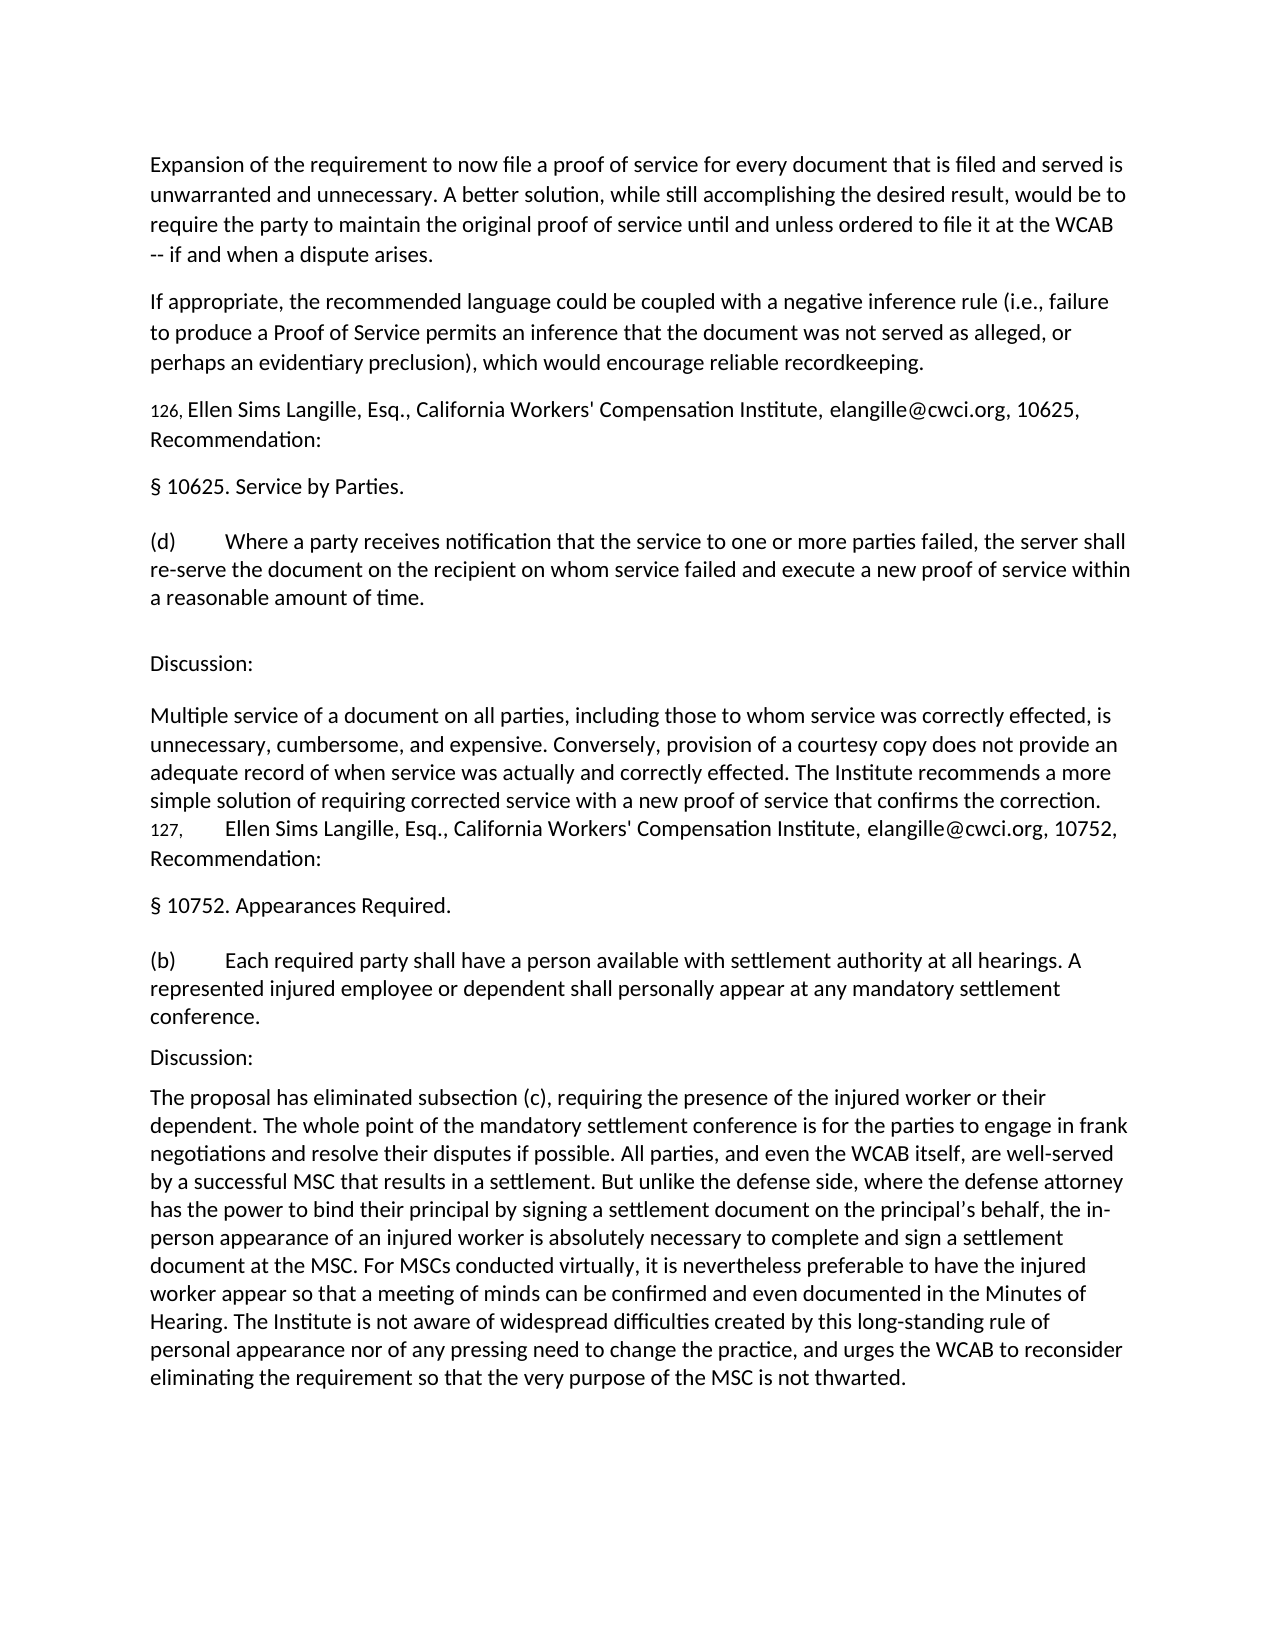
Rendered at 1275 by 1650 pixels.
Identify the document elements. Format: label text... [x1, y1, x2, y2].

list Expansion of the requirement to now file a proof of service for every document that is filed and served is unwarranted and unnecessary. A better solution, while still accomplishing the desired result, would be to require the party to maintain the original proof of service until and unless ordered to file it at the WCAB -- if and when a dispute arises. [150, 150, 1134, 269]
list Where a party receives notification that the service to one or more parties failed, the server shall re-serve the document on the recipient on whom service failed and execute a new proof of service within a reasonable amount of time. [150, 527, 1134, 611]
list Discussion: [150, 649, 1134, 677]
list Each required party shall have a person available with settlement authority at all hearings. A represented injured employee or dependent shall personally appear at any mandatory settlement conference. [150, 946, 1134, 1030]
list § 10625. Service by Parties. [150, 472, 1134, 500]
list § 10752. Appearances Required. [150, 891, 1134, 919]
list Ellen Sims Langille, Esq., California Workers' Compensation Institute, elangille@cwci.org, 10625, Recommendation: [150, 395, 1134, 453]
list Ellen Sims Langille, Esq., California Workers' Compensation Institute, elangille@cwci.org, 10752, Recommendation: [150, 814, 1134, 872]
list Discussion: [150, 1043, 1134, 1071]
list If appropriate, the recommended language could be coupled with a negative inference rule (i.e., failure to produce a Proof of Service permits an inference that the document was not served as alleged, or perhaps an evidentiary preclusion), which would encourage reliable recordkeeping. [150, 287, 1134, 376]
list The proposal has eliminated subsection (c), requiring the presence of the injured worker or their dependent. The whole point of the mandatory settlement conference is for the parties to engage in frank negotiations and resolve their disputes if possible. All parties, and even the WCAB itself, are well-served by a successful MSC that results in a settlement. But unlike the defense side, where the defense attorney has the power to bind their principal by signing a settlement document on the principal’s behalf, the in-person appearance of an injured worker is absolutely necessary to complete and sign a settlement document at the MSC. For MSCs conducted virtually, it is nevertheless preferable to have the injured worker appear so that a meeting of minds can be confirmed and even documented in the Minutes of Hearing. The Institute is not aware of widespread difficulties created by this long-standing rule of personal appearance nor of any pressing need to change the practice, and urges the WCAB to reconsider eliminating the requirement so that the very purpose of the MSC is not thwarted. [150, 1083, 1134, 1391]
list Multiple service of a document on all parties, including those to whom service was correctly effected, is unnecessary, cumbersome, and expensive. Conversely, provision of a courtesy copy does not provide an adequate record of when service was actually and correctly effected. The Institute recommends a more simple solution of requiring corrected service with a new proof of service that confirms the correction. [150, 702, 1134, 814]
